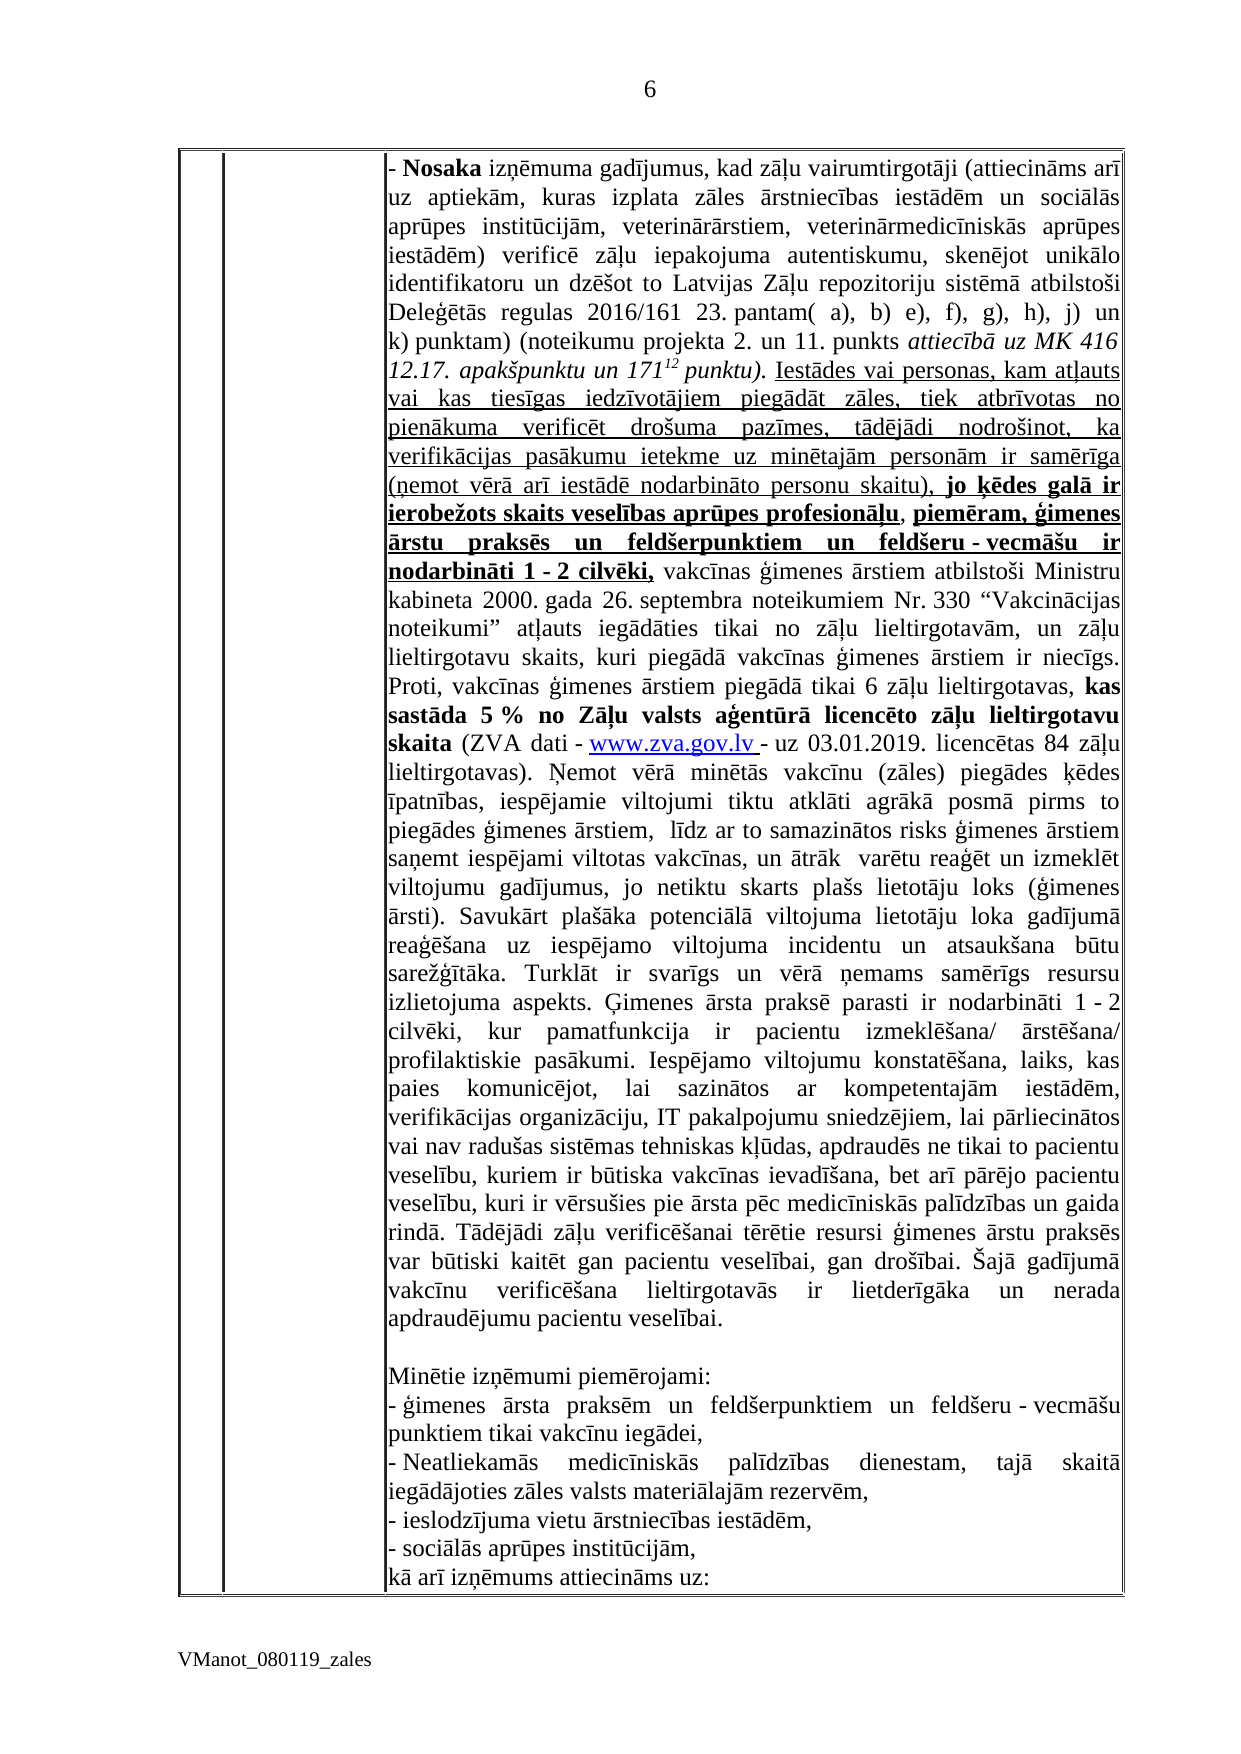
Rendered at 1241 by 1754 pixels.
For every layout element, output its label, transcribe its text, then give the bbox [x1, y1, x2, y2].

table_cell 2. [180, 149, 223, 1593]
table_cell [223, 151, 385, 1593]
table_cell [385, 151, 1123, 1593]
